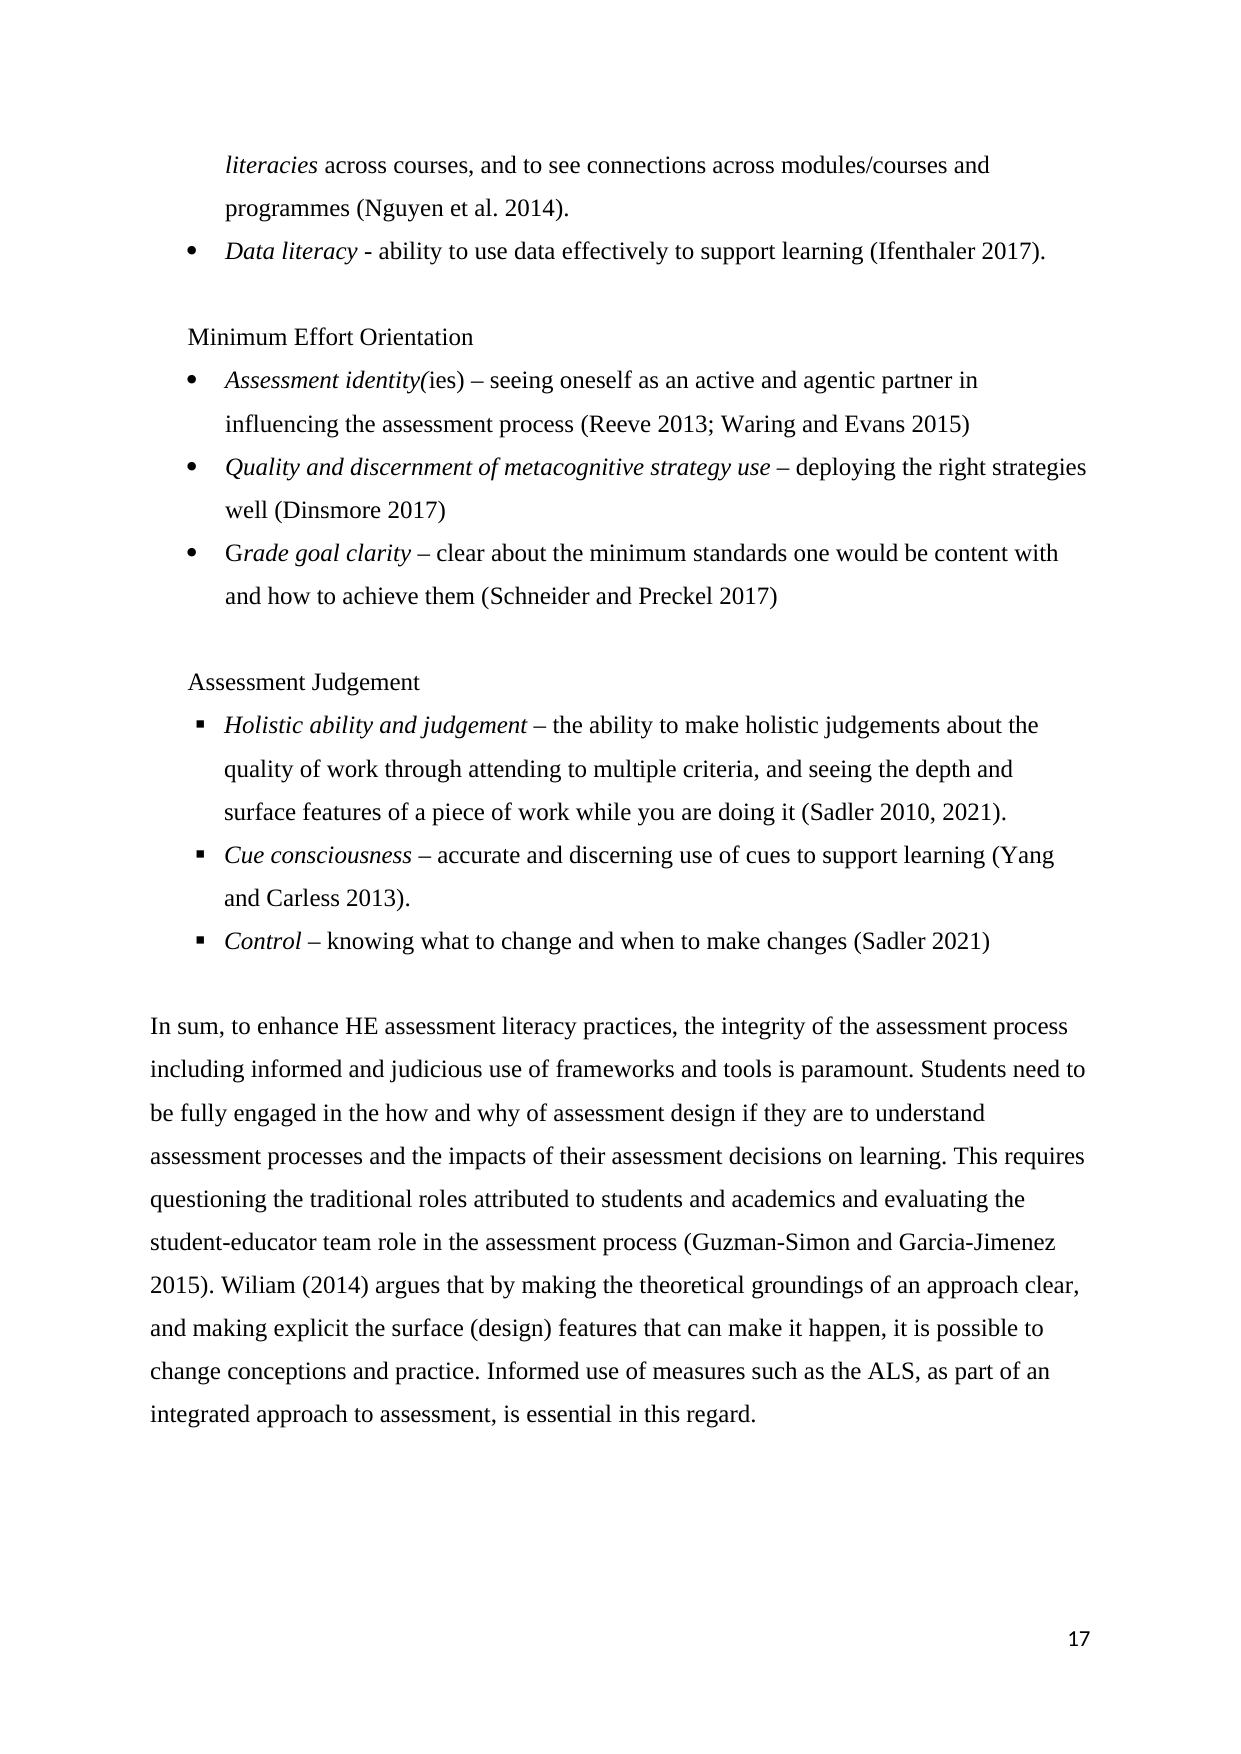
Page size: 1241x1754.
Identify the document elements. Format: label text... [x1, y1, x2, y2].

text In sum, to enhance HE assessment literacy practices, the integrity of the assessment process including informed and judicious use of frameworks and tools is paramount. Students need to be fully engaged in the how and why of assessment design if they are to understand assessment processes and the impacts of their assessment decisions on learning. This requires questioning the traditional roles attributed to students and academics and evaluating the student-educator team role in the assessment process (Guzman-Simon and Garcia-Jimenez 2015). Wiliam (2014) argues that by making the theoretical groundings of an approach clear, and making explicit the surface (design) features that can make it happen, it is possible to change conceptions and practice. Informed use of measures such as the ALS, as part of an integrated approach to assessment, is essential in this regard. [150, 1011, 1090, 1428]
list Cue consciousness – accurate and discerning use of cues to support learning (Yang and Carless 2013). [194, 840, 1090, 912]
list Holistic ability and judgement – the ability to make holistic judgements about the quality of work through attending to multiple criteria, and seeing the depth and surface features of a piece of work while you are doing it (Sadler 2010, 2021). [194, 711, 1090, 826]
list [187, 150, 1090, 222]
list Data literacy - ability to use data effectively to support learning (Ifenthaler 2017). [187, 236, 1090, 265]
list Quality and discernment of metacognitive strategy use – deploying the right strategies well (Dinsmore 2017) [187, 452, 1090, 524]
list Grade goal clarity – clear about the minimum standards one would be content with and how to achieve them (Schneider and Preckel 2017) [187, 538, 1090, 610]
text Minimum Effort Orientation [150, 322, 1090, 351]
list Control – knowing what to change and when to make changes (Sadler 2021) [194, 926, 1090, 955]
text Assessment Judgement [150, 667, 1090, 696]
list Assessment identity(ies) – seeing oneself as an active and agentic partner in influencing the assessment process (Reeve 2013; Waring and Evans 2015) [187, 366, 1090, 437]
